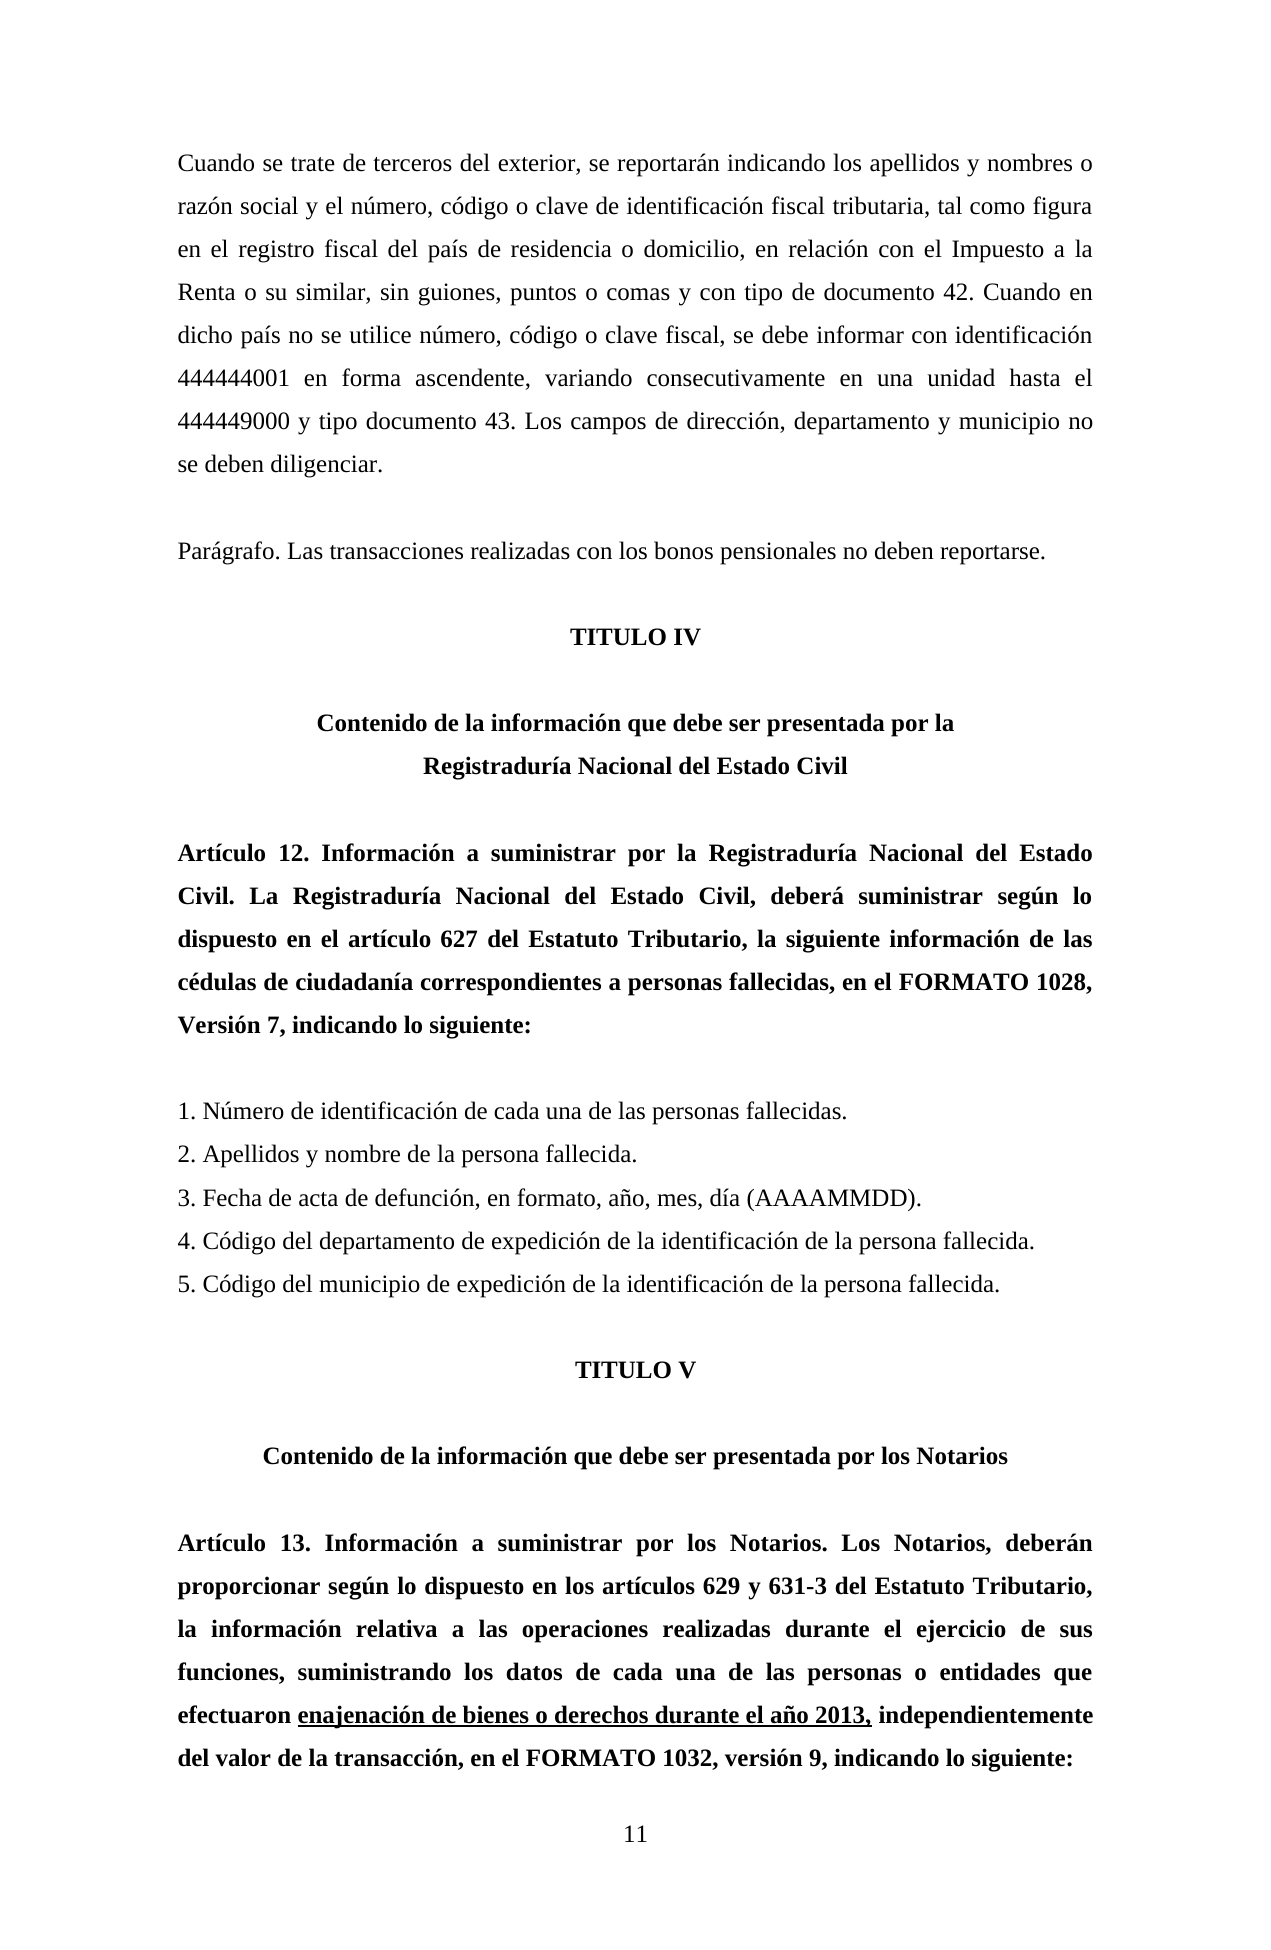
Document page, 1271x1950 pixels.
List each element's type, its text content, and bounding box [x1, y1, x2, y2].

text Contenido de la información que debe ser presentada por la [177, 708, 1094, 737]
text TITULO IV [177, 622, 1094, 651]
text Parágrafo. Las transacciones realizadas con los bonos pensionales no deben reportarse. [177, 536, 1094, 564]
text Registraduría Nacional del Estado Civil [177, 751, 1094, 780]
text 1. Número de identificación de cada una de las personas fallecidas. [177, 1096, 1094, 1125]
text 3. Fecha de acta de defunción, en formato, año, mes, día (AAAAMMDD). [177, 1183, 1094, 1211]
text Contenido de la información que debe ser presentada por los Notarios [177, 1441, 1094, 1470]
text Artículo 12. Información a suministrar por la Registraduría Nacional del Estado Civil. La Registraduría Nacional del Estado Civil, deberá suministrar según lo dispuesto en el artículo 627 del Estatuto Tributario, la siguiente información de las cédulas de ciudadanía correspondientes a personas fallecidas, en el FORMATO 1028, Versión 7, indicando lo siguiente: [177, 838, 1094, 1039]
text TITULO V [177, 1355, 1094, 1384]
text 5. Código del municipio de expedición de la identificación de la persona fallecida. [177, 1269, 1094, 1298]
text 4. Código del departamento de expedición de la identificación de la persona fallecida. [177, 1226, 1094, 1254]
text Artículo 13. Información a suministrar por los Notarios. Los Notarios, deberán proporcionar según lo dispuesto en los artículos 629 y 631-3 del Estatuto Tributario, la información relativa a las operaciones realizadas durante el ejercicio de sus funciones, suministrando los datos de cada una de las personas o entidades que efectuaron enajenación de bienes o derechos durante el año 2013, independientemente del valor de la transacción, en el FORMATO 1032, versión 9, indicando lo siguiente: [177, 1528, 1094, 1772]
text Cuando se trate de terceros del exterior, se reportarán indicando los apellidos y nombres o razón social y el número, código o clave de identificación fiscal tributaria, tal como figura en el registro fiscal del país de residencia o domicilio, en relación con el Impuesto a la Renta o su similar, sin guiones, puntos o comas y con tipo de documento 42. Cuando en dicho país no se utilice número, código o clave fiscal, se debe informar con identificación 444444001 en forma ascendente, variando consecutivamente en una unidad hasta el 444449000 y tipo documento 43. Los campos de dirección, departamento y municipio no se deben diligenciar. [177, 148, 1094, 478]
text 2. Apellidos y nombre de la persona fallecida. [177, 1139, 1094, 1168]
